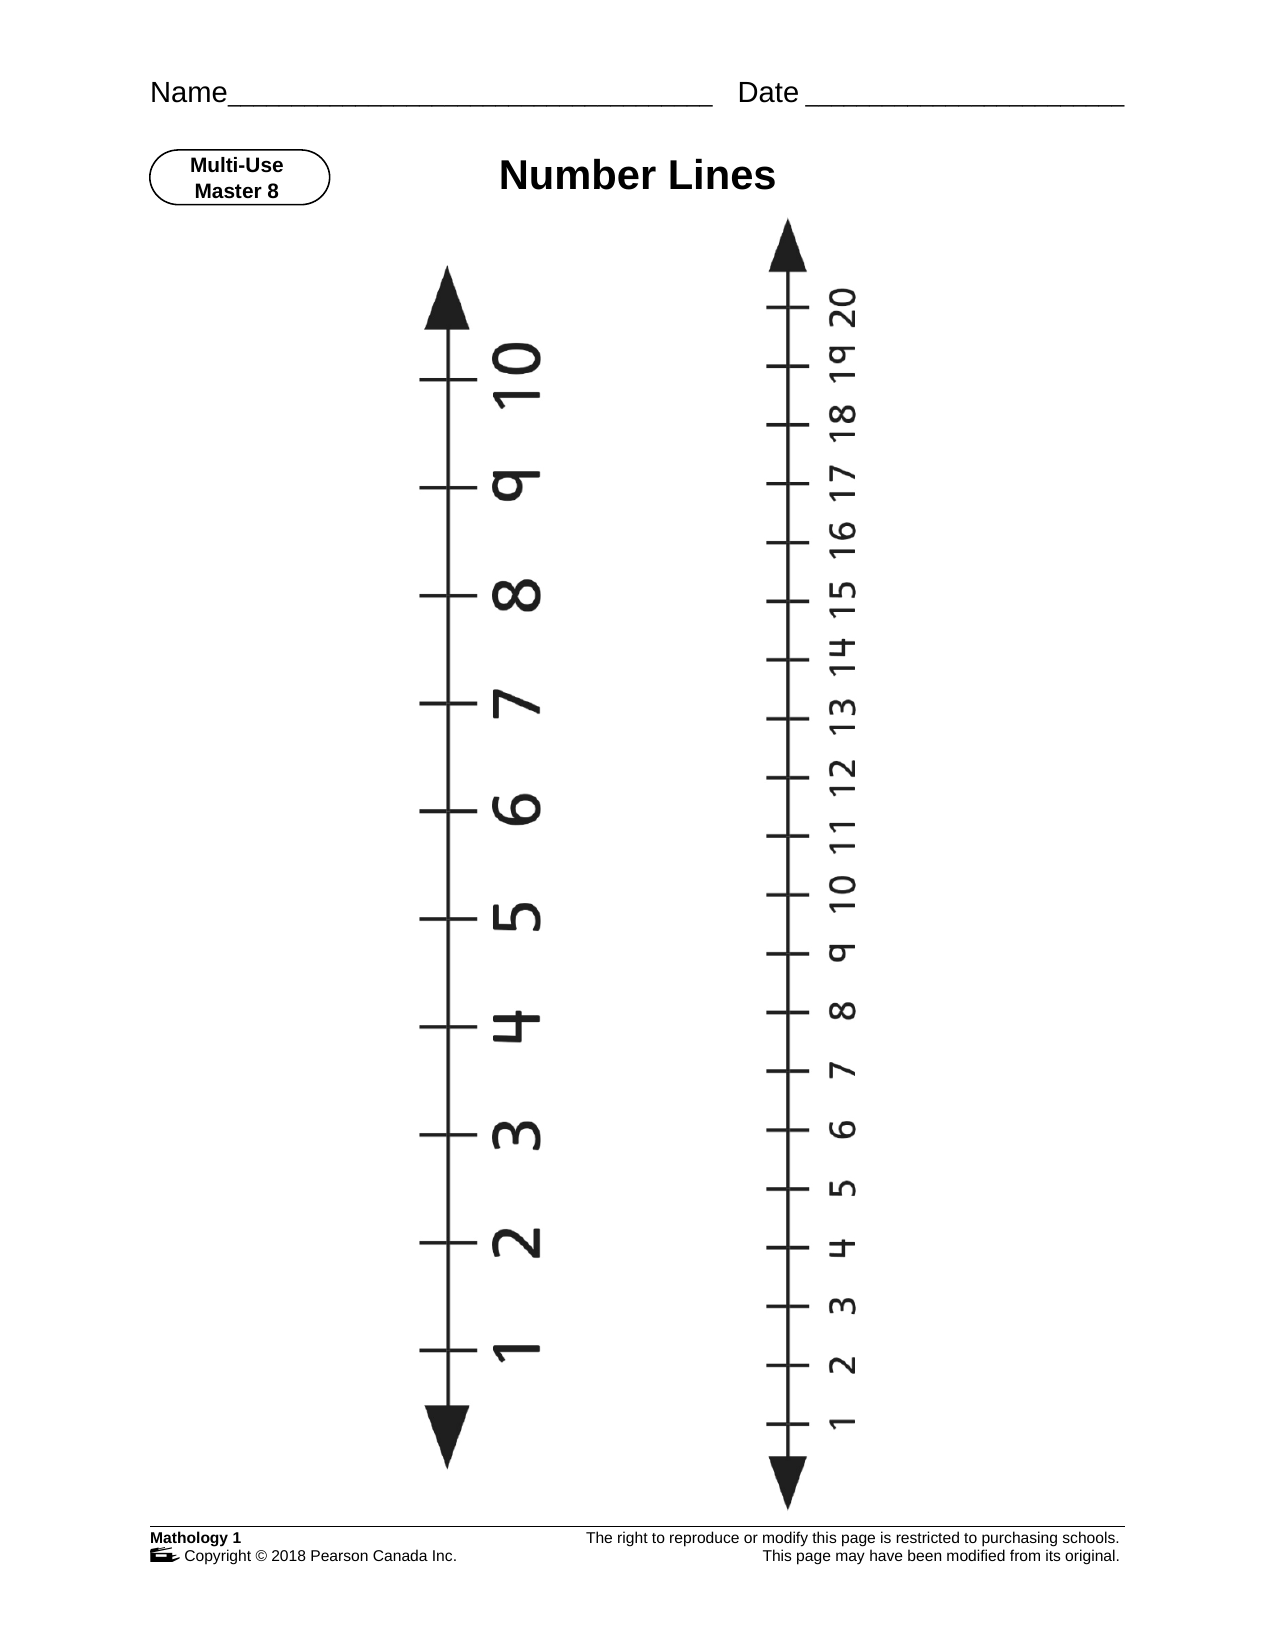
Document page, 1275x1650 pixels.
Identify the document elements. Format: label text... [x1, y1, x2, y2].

text Number Lines [312, 150, 1125, 198]
picture [391, 206, 892, 1524]
picture [150, 1547, 180, 1562]
